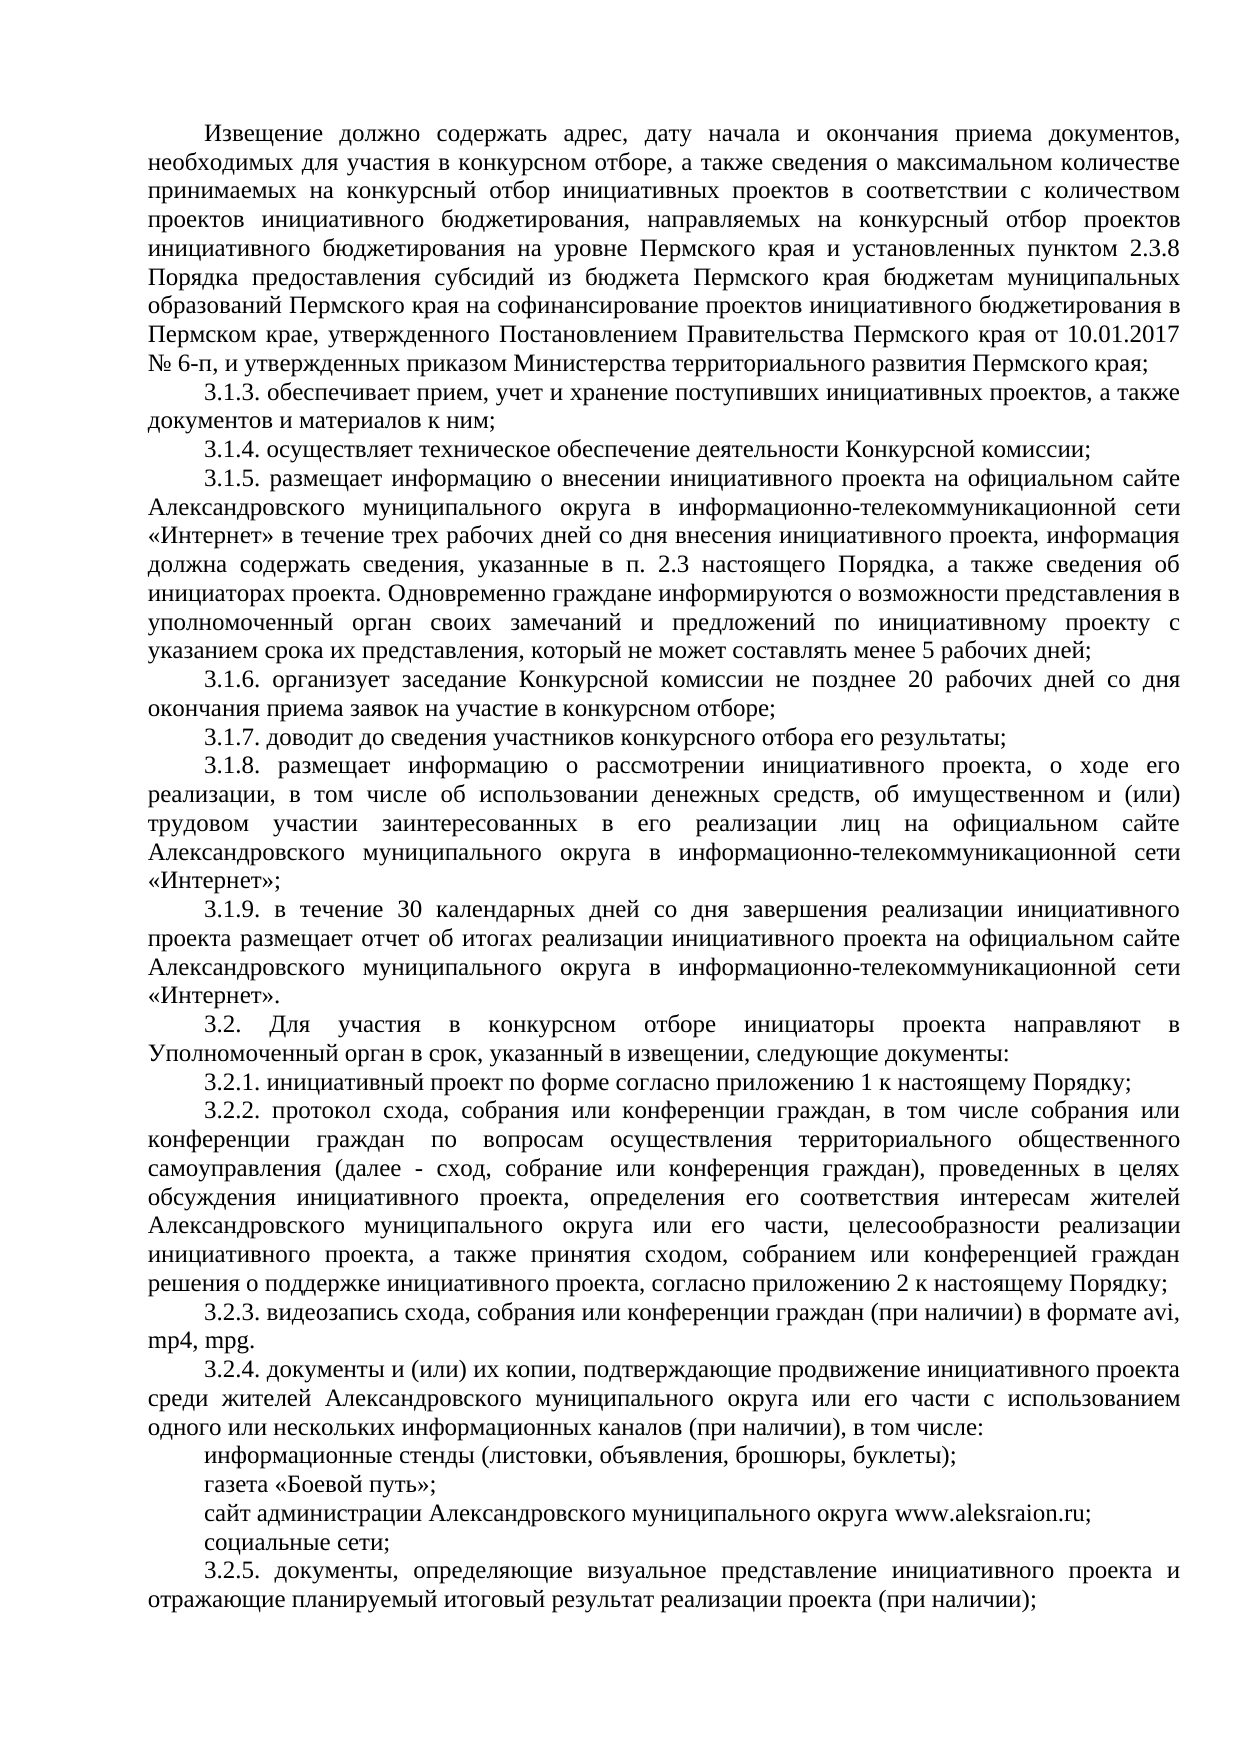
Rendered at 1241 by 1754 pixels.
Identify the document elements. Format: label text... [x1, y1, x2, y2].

text сайт администрации Александровского муниципального округа www.aleksraion.ru; [148, 1498, 1181, 1527]
text 3.2.5. документы, определяющие визуальное представление инициативного проекта и отражающие планируемый итоговый результат реализации проекта (при наличии); [148, 1556, 1181, 1613]
text 3.2.4. документы и (или) их копии, подтверждающие продвижение инициативного проекта среди жителей Александровского муниципального округа или его части с использованием одного или нескольких информационных каналов (при наличии), в том числе: [148, 1354, 1181, 1441]
text 3.1.3. обеспечивает прием, учет и хранение поступивших инициативных проектов, а также документов и материалов к ним; [148, 377, 1181, 434]
text 3.2. Для участия в конкурсном отборе инициаторы проекта направляют в Уполномоченный орган в срок, указанный в извещении, следующие документы: [148, 1009, 1181, 1067]
text 3.1.6. организует заседание Конкурсной комиссии не позднее 20 рабочих дней со дня окончания приема заявок на участие в конкурсном отборе; [148, 664, 1181, 722]
text 3.1.5. размещает информацию о внесении инициативного проекта на официальном сайте Александровского муниципального округа в информационно-телекоммуникационной сети «Интернет» в течение трех рабочих дней со дня внесения инициативного проекта, информация должна содержать сведения, указанные в п. 2.3 настоящего Порядка, а также сведения об инициаторах проекта. Одновременно граждане информируются о возможности представления в уполномоченный орган своих замечаний и предложений по инициативному проекту с указанием срока их представления, который не может составлять менее 5 рабочих дней; [148, 463, 1181, 664]
text информационные стенды (листовки, объявления, брошюры, буклеты); [148, 1441, 1181, 1469]
text 3.2.1. инициативный проект по форме согласно приложению 1 к настоящему Порядку; [148, 1067, 1181, 1096]
text 3.1.8. размещает информацию о рассмотрении инициативного проекта, о ходе его реализации, в том числе об использовании денежных средств, об имущественном и (или) трудовом участии заинтересованных в его реализации лиц на официальном сайте Александровского муниципального округа в информационно-телекоммуникационной сети «Интернет»; [148, 751, 1181, 894]
text 3.1.4. осуществляет техническое обеспечение деятельности Конкурсной комиссии; [148, 434, 1181, 463]
text 3.2.3. видеозапись схода, собрания или конференции граждан (при наличии) в формате avi, mp4, mpg. [148, 1297, 1181, 1354]
text 3.1.9. в течение 30 календарных дней со дня завершения реализации инициативного проекта размещает отчет об итогах реализации инициативного проекта на официальном сайте Александровского муниципального округа в информационно-телекоммуникационной сети «Интернет». [148, 894, 1181, 1009]
text Извещение должно содержать адрес, дату начала и окончания приема документов, необходимых для участия в конкурсном отборе, а также сведения о максимальном количестве принимаемых на конкурсный отбор инициативных проектов в соответствии с количеством проектов инициативного бюджетирования, направляемых на конкурсный отбор проектов инициативного бюджетирования на уровне Пермского края и установленных пунктом 2.3.8 Порядка предоставления субсидий из бюджета Пермского края бюджетам муниципальных образований Пермского края на софинансирование проектов инициативного бюджетирования в Пермском крае, утвержденного Постановлением Правительства Пермского края от 10.01.2017 № 6-п, и утвержденных приказом Министерства территориального развития Пермского края; [148, 118, 1181, 377]
text газета «Боевой путь»; [148, 1469, 1181, 1498]
text 3.1.7. доводит до сведения участников конкурсного отбора его результаты; [148, 722, 1181, 751]
text 3.2.2. протокол схода, собрания или конференции граждан, в том числе собрания или конференции граждан по вопросам осуществления территориального общественного самоуправления (далее - сход, собрание или конференция граждан), проведенных в целях обсуждения инициативного проекта, определения его соответствия интересам жителей Александровского муниципального округа или его части, целесообразности реализации инициативного проекта, а также принятия сходом, собранием или конференцией граждан решения о поддержке инициативного проекта, согласно приложению 2 к настоящему Порядку; [148, 1096, 1181, 1297]
text социальные сети; [148, 1527, 1181, 1556]
